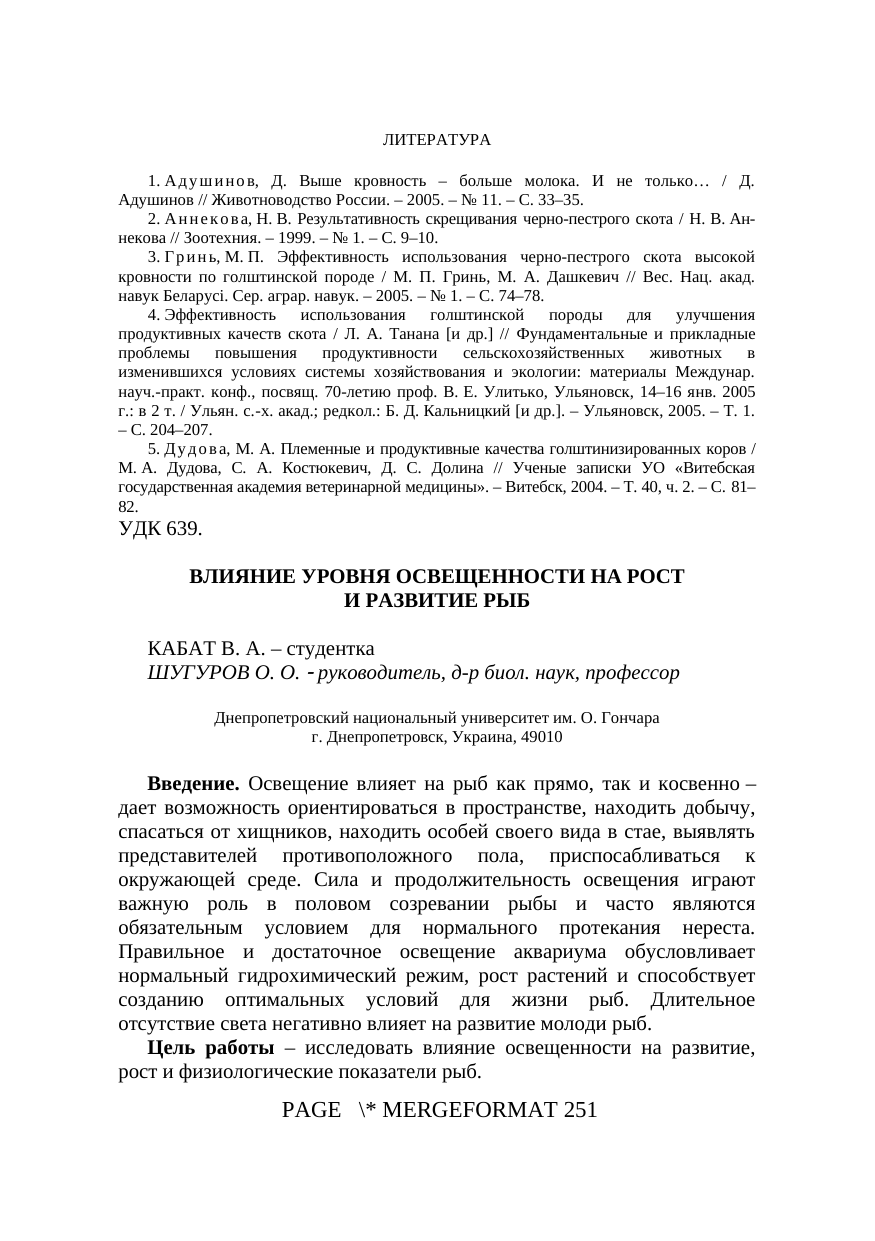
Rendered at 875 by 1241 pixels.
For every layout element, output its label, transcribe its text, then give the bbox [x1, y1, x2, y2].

text УДК 639. [118, 516, 756, 540]
text ШУГУРОВ О. О. руководитель, д-р биол. наук, профессор [118, 660, 756, 684]
text 3. Гринь, М. П. Эффективность использования черно-пестрого скота высокой кровности по голштинской породе / М. П. Гринь, М. А. Дашкевич // Вес. Нац. акад. навук Беларусі. Сер. аграр. навук. – 2005. – № 1. – С. 74–78. [118, 247, 756, 305]
text 1. Адушинов, Д. Выше кровность – больше молока. И не только… / Д. Адушинов // Животноводство России. – 2005. – № 11. – С. 33–35. [118, 171, 756, 209]
text 5. Дудова, М. А. Племенные и продуктивные качества голштинизированных коров / М. А. Дудова, С. А. Костюкевич, Д. С. Долина // Ученые записки УО «Витебская государственная академия ветеринарной медицины». – Витебск, 2004. – Т. 40, ч. 2. – С. 81–82. [118, 439, 756, 516]
text 4. Эффективность использования голштинской породы для улучшения продуктивных качеств скота / Л. А. Танана [и др.] // Фундаментальные и прикладные проблемы повышения продуктивности сельскохозяйственных животных в изменившихся условиях системы хозяйствования и экологии: материалы Междунар. науч.-практ. конф., посвящ. 70-летию проф. В. Е. Улитько, Ульяновск, 14–16 янв. .: в 2 т. / Ульян. с.-х. акад.; редкол.: Б. Д. Кальницкий [и др.]. – Ульяновск, 2005. – Т. 1. – С. 204–207. [118, 305, 756, 439]
text Цель работы – исследовать влияние освещенности на развитие, рост и физиологические показатели рыб. [118, 1035, 756, 1083]
text г. Днепропетровск, Украина, 49010 [118, 727, 756, 746]
text ВЛИЯНИЕ УРОВНЯ ОСВЕЩЕННОСТИ НА РОСТ [118, 564, 756, 588]
text КАБАТ В. А. – студентка [118, 636, 756, 660]
text И РАЗВИТИЕ РЫБ [118, 588, 756, 612]
text 2. Аннекова, Н. В. Результативность скрещивания черно-пестрого скота / Н. В. Ан-некова // Зоотехния. – 1999. – № 1. – С. 9–10. [118, 209, 756, 247]
text Введение. Освещение влияет на рыб как прямо, так и косвенно – дает возможность ориентироваться в пространстве, находить добычу, спасаться от хищников, находить особей своего вида в стае, выявлять представителей противоположного пола, приспосабливаться к окружающей среде. Сила и продолжительность освещения играют важную роль в половом созревании рыбы и часто являются обязательным условием для нормального протекания нереста. Правильное и достаточное освещение аквариума обусловливает нормальный гидрохимический режим, рост растений и способствует созданию оптимальных условий для жизни рыб. Длительное отсутствие света негативно влияет на развитие молоди рыб. [118, 771, 756, 1035]
text ЛИТЕРАТУРА [118, 130, 756, 149]
text Днепропетровский национальный университет им. О. Гончара [118, 708, 756, 727]
